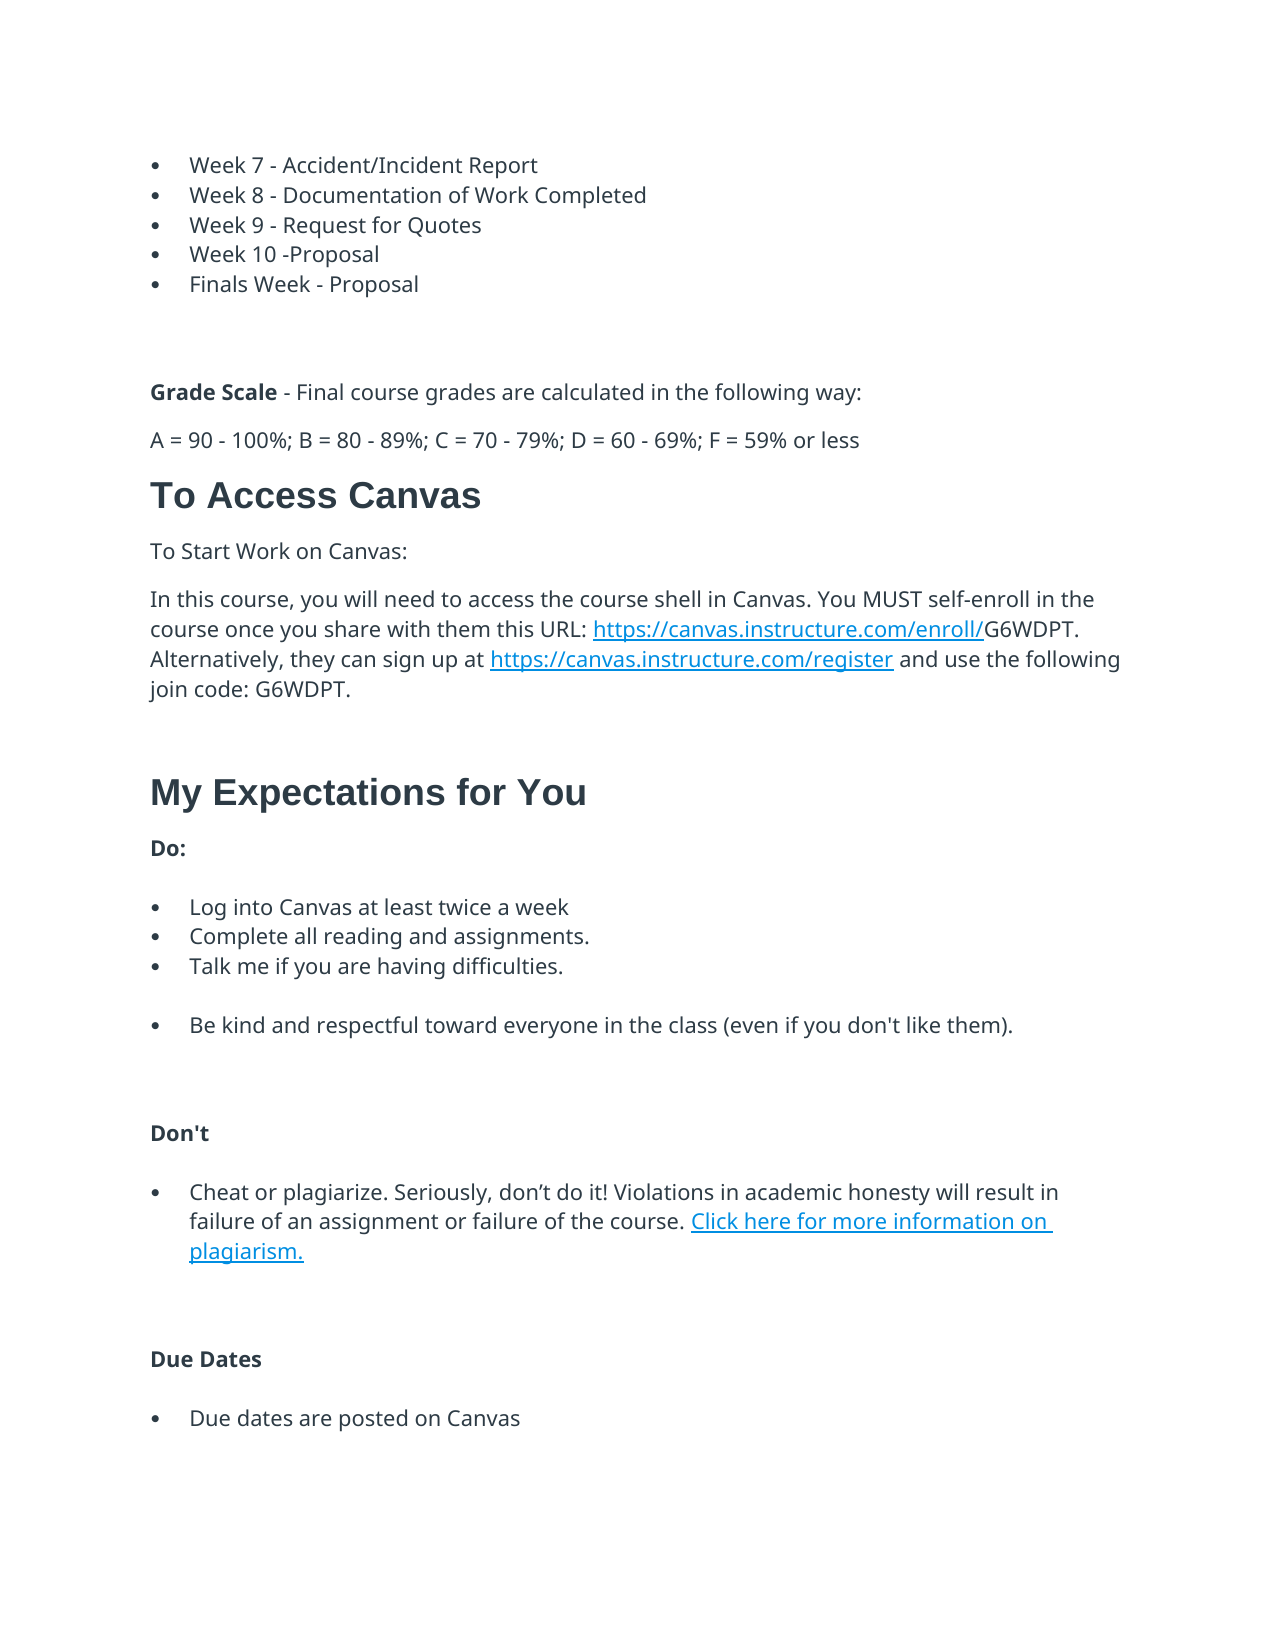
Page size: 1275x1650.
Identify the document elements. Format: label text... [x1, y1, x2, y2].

list Log into Canvas at least twice a week [152, 891, 1125, 921]
list Due dates are posted on Canvas [152, 1402, 1125, 1432]
text In this course, you will need to access the course shell in Canvas. You MUST self-enroll in the course once you share with them this URL: https://canvas.instructure.com/enroll/G6WDPT. Alternatively, they can sign up at https://canvas.instructure.com/register and use the following join code: G6WDPT. [150, 584, 1125, 703]
list Be kind and respectful toward everyone in the class (even if you don't like them). [152, 1010, 1125, 1040]
list Week 8 - Documentation of Work Completed [152, 180, 1125, 209]
list Week 7 - Accident/Incident Report [152, 150, 1125, 180]
list Finals Week - Proposal [152, 269, 1125, 299]
text A = 90 - 100%; B = 80 - 89%; C = 70 - 79%; D = 60 - 69%; F = 59% or less [150, 425, 1125, 455]
list Week 9 - Request for Quotes [152, 209, 1125, 239]
list Week 10 -Proposal [152, 239, 1125, 269]
text Do: [150, 832, 1125, 862]
text Grade Scale - Final course grades are calculated in the following way: [150, 377, 1125, 406]
list Cheat or plagiarize. Seriously, don’t do it! Violations in academic honesty will result in failure of an assignment or failure of the course. Click here for more information on plagiarism. [152, 1176, 1125, 1266]
list Complete all reading and assignments. [152, 921, 1125, 951]
text My Expectations for You [150, 771, 1125, 814]
text Don't [150, 1117, 1125, 1147]
text To Access Canvas [150, 474, 1125, 517]
list Talk me if you are having difficulties. [152, 951, 1125, 981]
text To Start Work on Canvas: [150, 536, 1125, 565]
text Due Dates [150, 1343, 1125, 1373]
